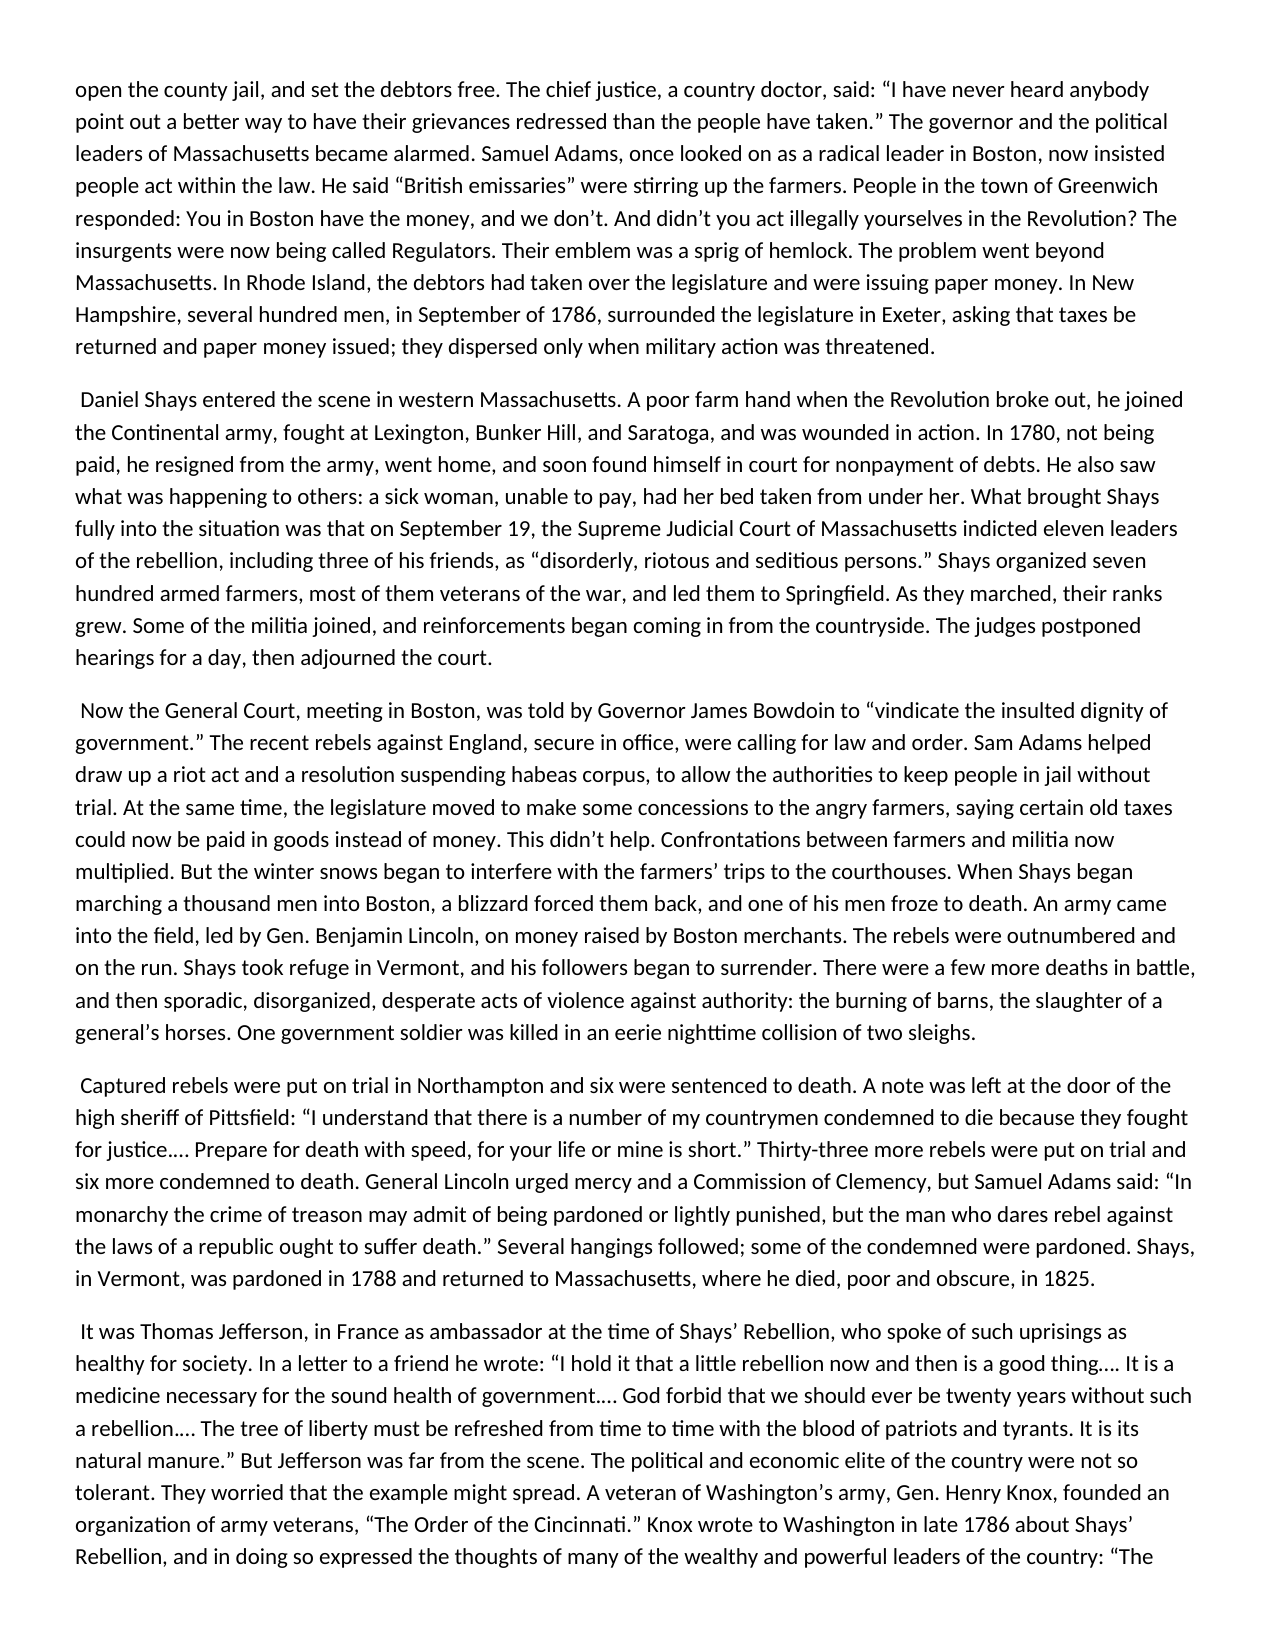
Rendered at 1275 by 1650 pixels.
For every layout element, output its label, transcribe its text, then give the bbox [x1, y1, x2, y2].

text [75, 75, 1200, 361]
text Now the General Court, meeting in Boston, was told by Governor James Bowdoin to “vindicate the insulted dignity of government.” The recent rebels against England, secure in office, were calling for law and order. Sam Adams helped draw up a riot act and a resolution suspending habeas corpus, to allow the authorities to keep people in jail without trial. At the same time, the legislature moved to make some concessions to the angry farmers, saying certain old taxes could now be paid in goods instead of money. This didn’t help. Confrontations between farmers and militia now multiplied. But the winter snows began to interfere with the farmers’ trips to the courthouses. When Shays began marching a thousand men into Boston, a blizzard forced them back, and one of his men froze to death. An army came into the field, led by Gen. Benjamin Lincoln, on money raised by Boston merchants. The rebels were outnumbered and on the run. Shays took refuge in Vermont, and his followers began to surrender. There were a few more deaths in battle, and then sporadic, disorganized, desperate acts of violence against authority: the burning of barns, the slaughter of a general’s horses. One government soldier was killed in an eerie nighttime collision of two sleighs. [75, 696, 1200, 1046]
text Daniel Shays entered the scene in western Massachusetts. A poor farm hand when the Revolution broke out, he joined the Continental army, fought at Lexington, Bunker Hill, and Saratoga, and was wounded in action. In 1780, not being paid, he resigned from the army, went home, and soon found himself in court for nonpayment of debts. He also saw what was happening to others: a sick woman, unable to pay, had her bed taken from under her. What brought Shays fully into the situation was that on September 19, the Supreme Judicial Court of Massachusetts indicted eleven leaders of the rebellion, including three of his friends, as “disorderly, riotous and seditious persons.” Shays organized seven hundred armed farmers, most of them veterans of the war, and led them to Springfield. As they marched, their ranks grew. Some of the militia joined, and reinforcements began coming in from the countryside. The judges postponed hearings for a day, then adjourned the court. [75, 386, 1200, 671]
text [75, 1317, 1200, 1570]
text Captured rebels were put on trial in Northampton and six were sentenced to death. A note was left at the door of the high sheriff of Pittsfield: “I understand that there is a number of my countrymen condemned to die because they fought for justice.… Prepare for death with speed, for your life or mine is short.” Thirty-three more rebels were put on trial and six more condemned to death. General Lincoln urged mercy and a Commission of Clemency, but Samuel Adams said: “In monarchy the crime of treason may admit of being pardoned or lightly punished, but the man who dares rebel against the laws of a republic ought to suffer death.” Several hangings followed; some of the condemned were pardoned. Shays, in Vermont, was pardoned in 1788 and returned to Massachusetts, where he died, poor and obscure, in 1825. [75, 1071, 1200, 1292]
